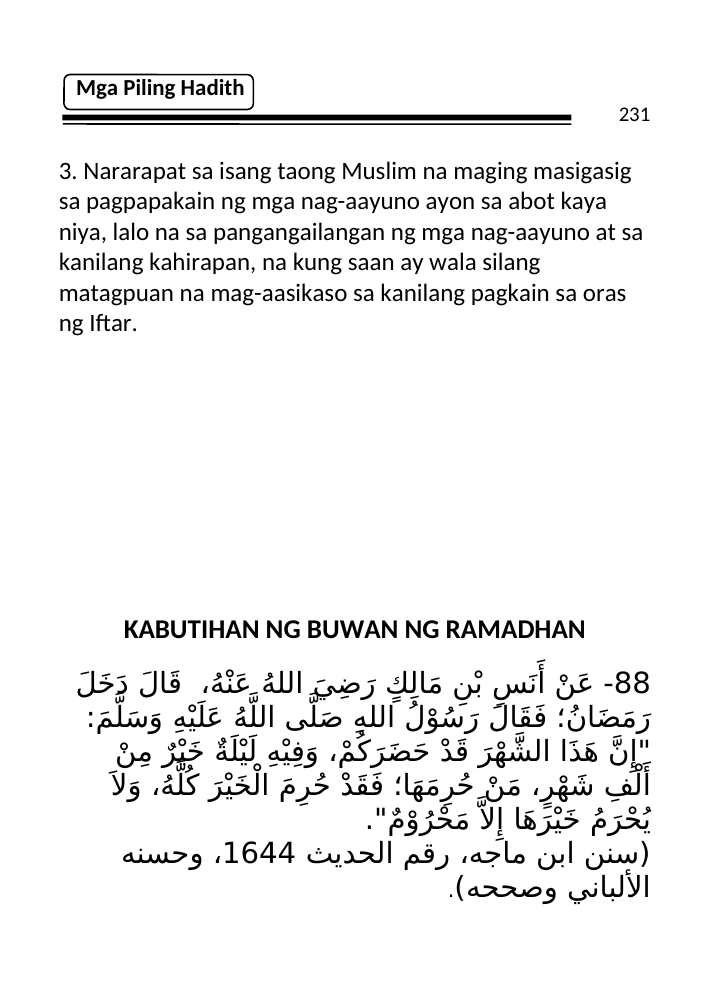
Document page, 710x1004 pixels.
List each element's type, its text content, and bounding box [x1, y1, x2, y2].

text (سنن ابن ماجه، رقم الحديث 1644، وحسنه الألباني وصححه). [58, 836, 651, 904]
text 88- عَنْ أَنَسِ بْنِ مَالِكٍ رَضِيَ اللهُ عَنْهُ، قَالَ دَخَلَ رَمَضَانُ؛ فَقَالَ رَسُوْلُ اللهِ صَلَّى اللَّهُ عَلَيْهِ وَسَلَّمَ: "إِنَّ هَذَا الشَّهْرَ قَدْ حَضَرَكُمْ، وَفِيْهِ لَيْلَةٌ خَيْرٌ مِنْ أَلْفِ شَهْرٍ، مَنْ حُرِمَهَا؛ فَقَدْ حُرِمَ الْخَيْرَ كُلَّهُ، وَلاَ يُحْرَمُ خَيْرَهَا إِلاَّ مَحْرُوْمٌ". [58, 667, 651, 836]
text KABUTIHAN NG BUWAN NG RAMADHAN [58, 613, 651, 646]
text 3. Nararapat sa isang taong Muslim na maging masigasig sa pagpapakain ng mga nag-aayuno ayon sa abot kaya niya, lalo na sa pangangailangan ng mga nag-aayuno at sa kanilang kahirapan, na kung saan ay wala silang matagpuan na mag-aasikaso sa kanilang pagkain sa oras ng Iftar. [58, 155, 651, 338]
